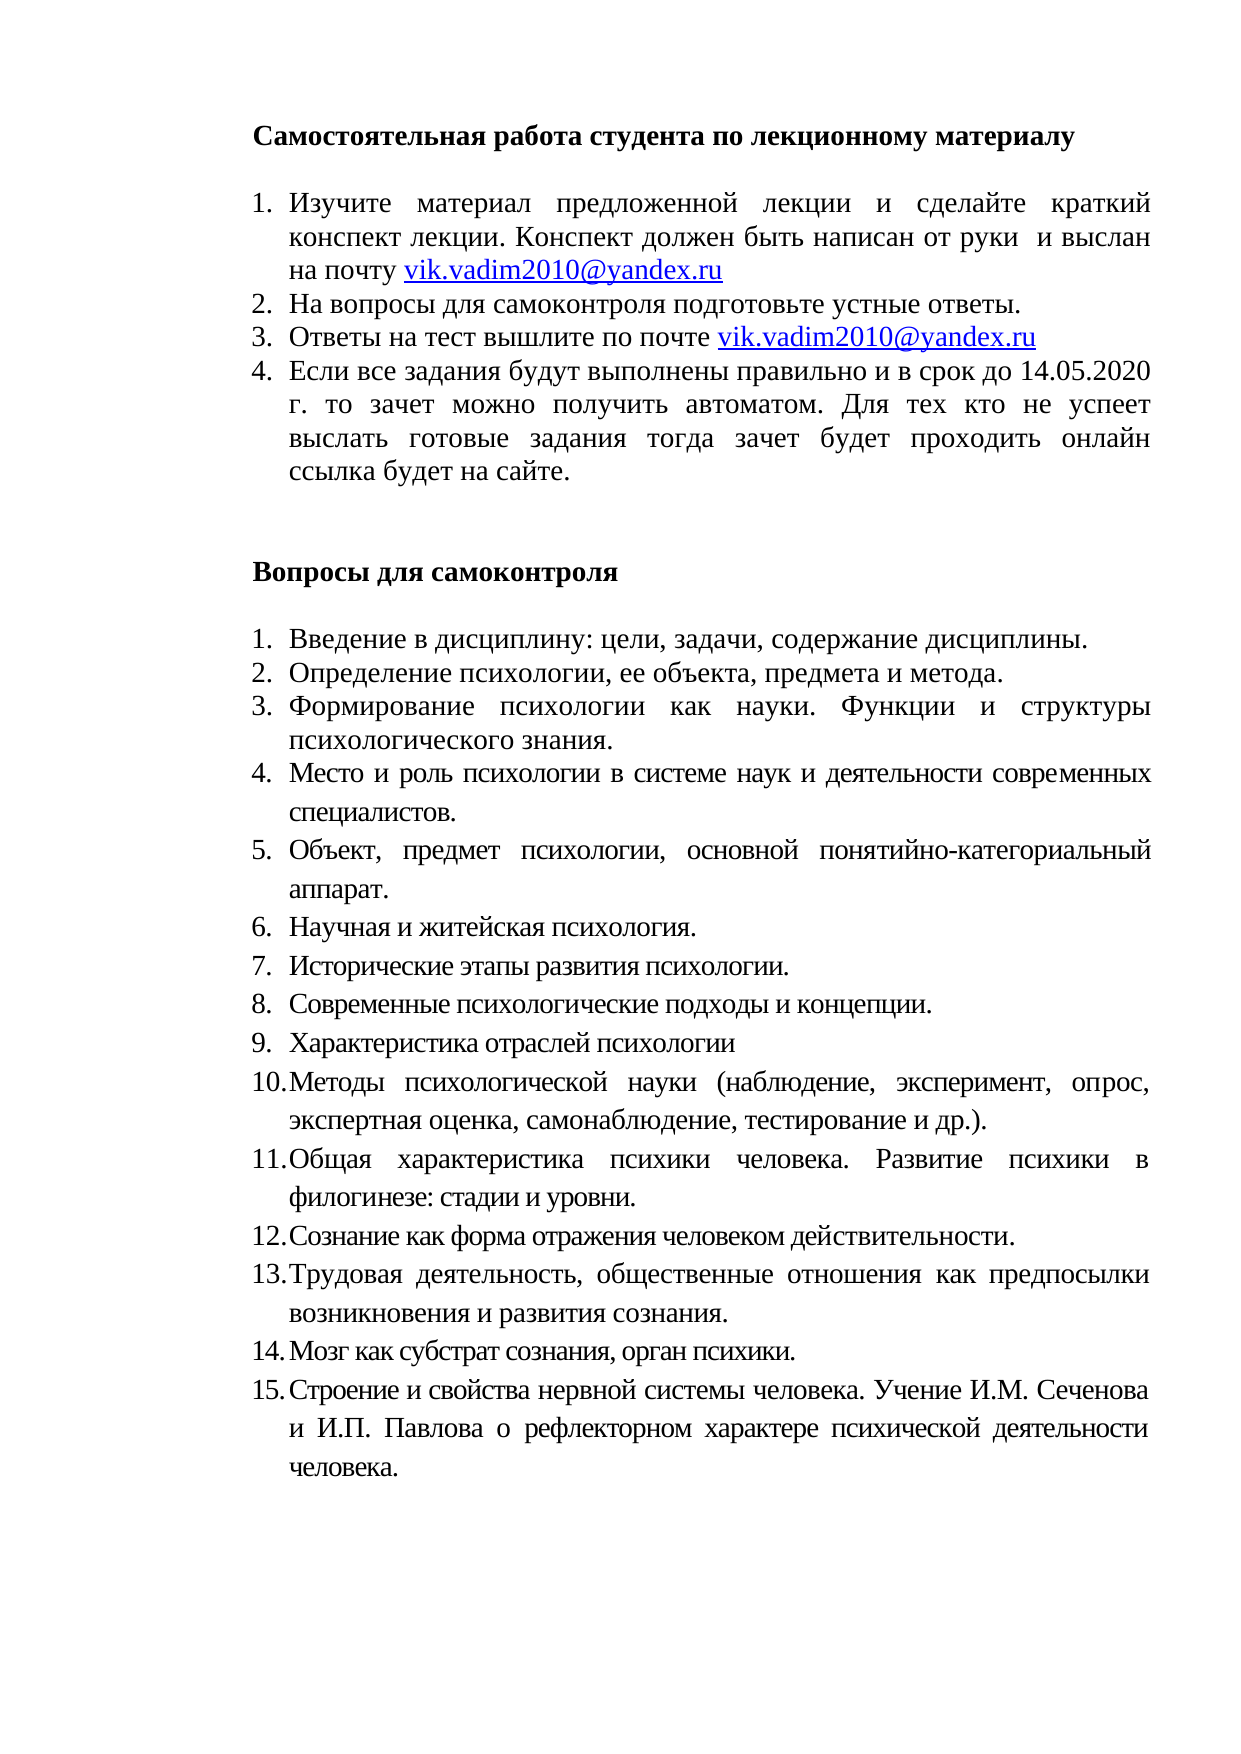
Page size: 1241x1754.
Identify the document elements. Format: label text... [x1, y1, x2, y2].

list Если все задания будут выполнены правильно и в срок до 14.05.2020 г. то зачет можно получить автоматом. Для тех кто не успеет выслать готовые задания тогда зачет будет проходить онлайн ссылка будет на сайте. [251, 353, 1152, 487]
list Мозг как субстрат сознания, орган психики. [251, 1333, 1149, 1367]
list Современные психологические подходы и концепции. [251, 987, 1152, 1020]
list Методы психологической науки (наблюдение, эксперимент, опрос, экспертная оценка, самонаблюдение, тестирование и др.). [251, 1064, 1150, 1136]
list Характеристика отраслей психологии [251, 1025, 1152, 1059]
list Трудовая деятельность, общественные отношения как предпосылки возникновения и развития сознания. [251, 1256, 1150, 1328]
list Формирование психологии как науки. Функции и структуры психологического знания. [251, 688, 1152, 755]
list Объект, предмет психологии, основной понятийно-категориальный аппарат. [251, 832, 1152, 904]
list Изучите материал предложенной лекции и сделайте краткий конспект лекции. Конспект должен быть написан от руки и выслан на почту vik.vadim2010@yandex.ru [251, 185, 1152, 286]
text Самостоятельная работа студента по лекционному материалу [177, 118, 1152, 152]
list Определение психологии, ее объекта, предмета и метода. [251, 655, 1152, 688]
list На вопросы для самоконтроля подготовьте устные ответы. [251, 286, 1152, 319]
list Ответы на тест вышлите по почте vik.vadim2010@yandex.ru [251, 319, 1152, 353]
list Общая характеристика психики человека. Развитие психики в филогинезе: стадии и уровни. [251, 1141, 1150, 1213]
list Научная и житейская психология. [251, 909, 1152, 943]
list Исторические этапы развития психологии. [251, 948, 1152, 982]
list Строение и свойства нервной системы человека. Учение И.М. Сеченова и И.П. Павлова о рефлекторном характере психической деятельности человека. [251, 1372, 1149, 1483]
text Вопросы для самоконтроля [177, 554, 1152, 588]
list Место и роль психологии в системе наук и деятельности современных специалистов. [251, 755, 1152, 827]
list Введение в дисциплину: цели, задачи, содержание дисциплины. [251, 621, 1152, 655]
list Сознание как форма отражения человеком действительности. [251, 1218, 1150, 1251]
